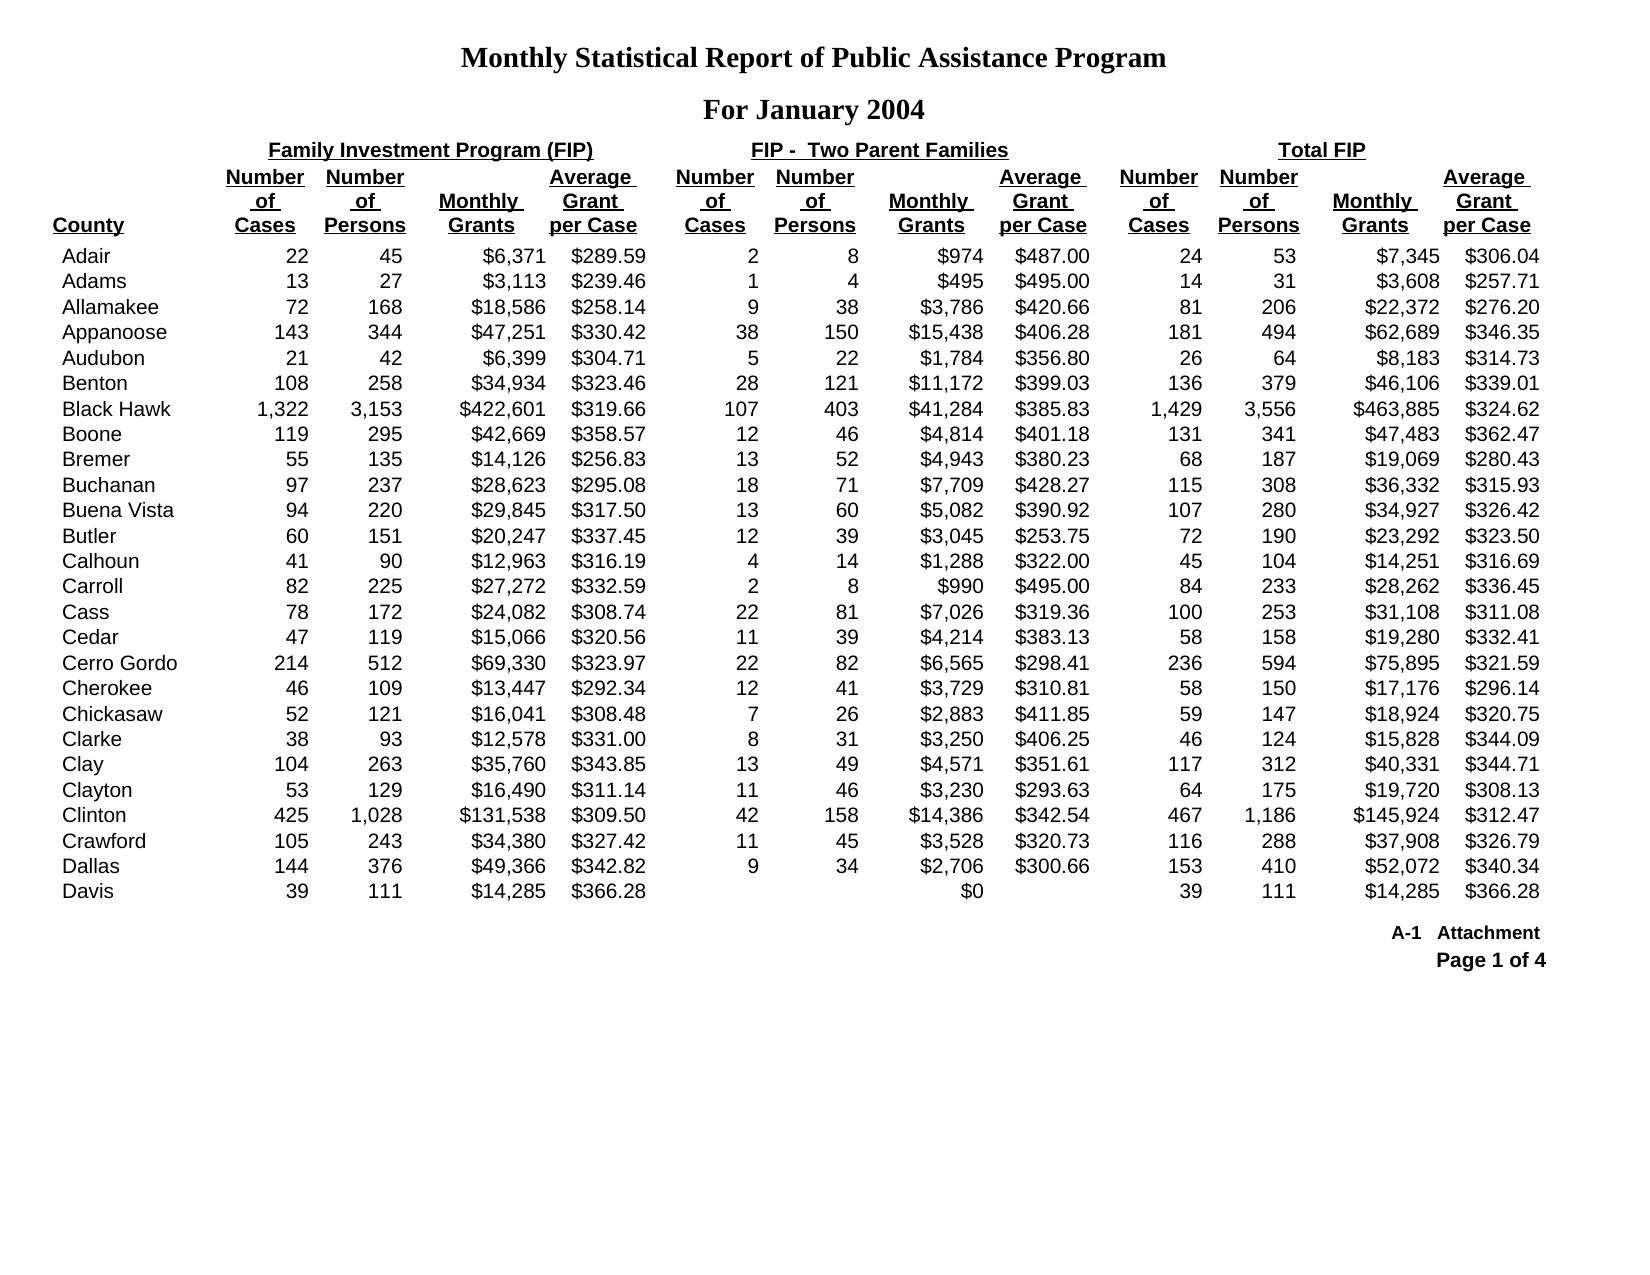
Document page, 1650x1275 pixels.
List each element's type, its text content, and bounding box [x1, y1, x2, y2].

text Crawford 105 243 $34,380 $327.42 11 45 $3,528 $320.73 116 288 $37,908 $326.79 [52, 828, 1575, 852]
text Appanoose 143 344 $47,251 $330.42 38 150 $15,438 $406.28 181 494 $62,689 $346.35 [52, 320, 1575, 344]
text Bremer 55 135 $14,126 $256.83 13 52 $4,943 $380.23 68 187 $19,069 $280.43 [52, 447, 1575, 471]
text of of Monthly Grant of of Monthly Grant of of Monthly Grant [52, 188, 1575, 212]
text Family Investment Program (FIP) FIP - Two Parent Families Total FIP [52, 138, 1575, 162]
text Butler 60 151 $20,247 $337.45 12 39 $3,045 $253.75 72 190 $23,292 $323.50 [52, 523, 1575, 547]
text Carroll 82 225 $27,272 $332.59 2 8 $990 $495.00 84 233 $28,262 $336.45 [52, 574, 1575, 598]
text Adams 13 27 $3,113 $239.46 1 4 $495 $495.00 14 31 $3,608 $257.71 [52, 269, 1575, 293]
text Buchanan 97 237 $28,623 $295.08 18 71 $7,709 $428.27 115 308 $36,332 $315.93 [52, 473, 1575, 497]
text Black Hawk 1,322 3,153 $422,601 $319.66 107 403 $41,284 $385.83 1,429 3,556 $463,885 $324.62 [52, 396, 1575, 420]
text Clayton 53 129 $16,490 $311.14 11 46 $3,230 $293.63 64 175 $19,720 $308.13 [52, 778, 1575, 802]
text Cerro Gordo 214 512 $69,330 $323.97 22 82 $6,565 $298.41 236 594 $75,895 $321.59 [52, 651, 1575, 674]
text Benton 108 258 $34,934 $323.46 28 121 $11,172 $399.03 136 379 $46,106 $339.01 [52, 371, 1575, 395]
text Davis 39 111 $14,285 $366.28 $0 39 111 $14,285 $366.28 [52, 879, 1575, 903]
text Buena Vista 94 220 $29,845 $317.50 13 60 $5,082 $390.92 107 280 $34,927 $326.42 [52, 498, 1575, 522]
text Clinton 425 1,028 $131,538 $309.50 42 158 $14,386 $342.54 467 1,186 $145,924 $312.47 [52, 803, 1575, 827]
text Clarke 38 93 $12,578 $331.00 8 31 $3,250 $406.25 46 124 $15,828 $344.09 [52, 727, 1575, 751]
text Cass 78 172 $24,082 $308.74 22 81 $7,026 $319.36 100 253 $31,108 $311.08 [52, 600, 1575, 624]
text Chickasaw 52 121 $16,041 $308.48 7 26 $2,883 $411.85 59 147 $18,924 $320.75 [52, 701, 1575, 725]
text Monthly Statistical Report of Public Assistance Program [52, 40, 1575, 73]
text A-1 Attachment [52, 922, 1575, 944]
text Clay 104 263 $35,760 $343.85 13 49 $4,571 $351.61 117 312 $40,331 $344.71 [52, 752, 1575, 776]
text Allamakee 72 168 $18,586 $258.14 9 38 $3,786 $420.66 81 206 $22,372 $276.20 [52, 295, 1575, 319]
text County Cases Persons Grants per Case Cases Persons Grants per Case Cases Persons Grants per Case [52, 212, 1575, 236]
text Number Number Average Number Number Average Number Number Average [52, 164, 1575, 188]
text Cedar 47 119 $15,066 $320.56 11 39 $4,214 $383.13 58 158 $19,280 $332.41 [52, 625, 1575, 649]
text For January 2004 [52, 92, 1575, 125]
text Audubon 21 42 $6,399 $304.71 5 22 $1,784 $356.80 26 64 $8,183 $314.73 [52, 346, 1575, 369]
text Adair 22 45 $6,371 $289.59 2 8 $974 $487.00 24 53 $7,345 $306.04 [52, 244, 1575, 268]
text Calhoun 41 90 $12,963 $316.19 4 14 $1,288 $322.00 45 104 $14,251 $316.69 [52, 549, 1575, 573]
text Cherokee 46 109 $13,447 $292.34 12 41 $3,729 $310.81 58 150 $17,176 $296.14 [52, 676, 1575, 700]
text Dallas 144 376 $49,366 $342.82 9 34 $2,706 $300.66 153 410 $52,072 $340.34 [52, 854, 1575, 878]
text Boone 119 295 $42,669 $358.57 12 46 $4,814 $401.18 131 341 $47,483 $362.47 [52, 422, 1575, 446]
text Page 1 of 4 [52, 948, 1575, 972]
